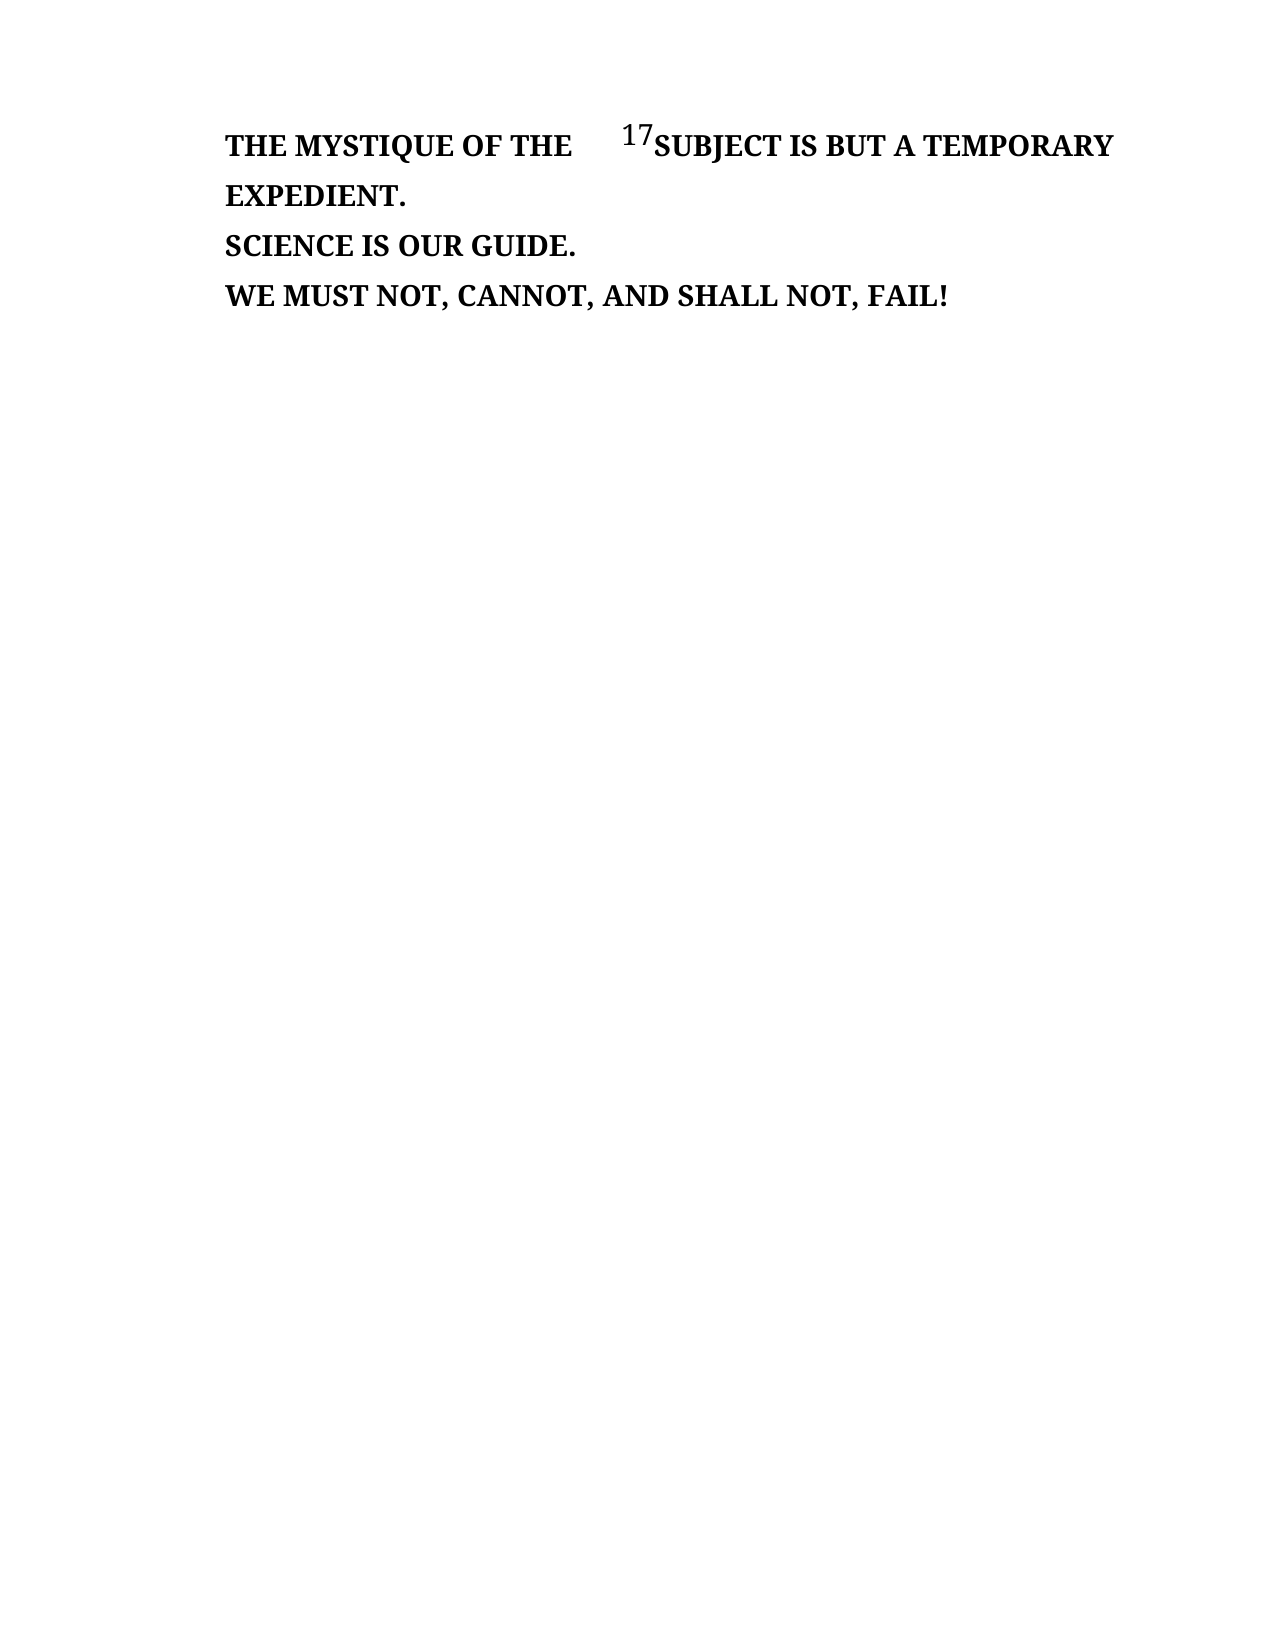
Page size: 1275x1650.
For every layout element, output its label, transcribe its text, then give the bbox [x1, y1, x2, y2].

text WE MUST NOT, CANNOT, AND SHALL NOT, FAIL! [150, 265, 1125, 315]
text SCIENCE IS OUR GUIDE. [150, 215, 1125, 265]
text THE MYSTIQUE OF THE SUBJECT IS BUT A TEMPORARY EXPEDIENT. [150, 115, 1125, 215]
